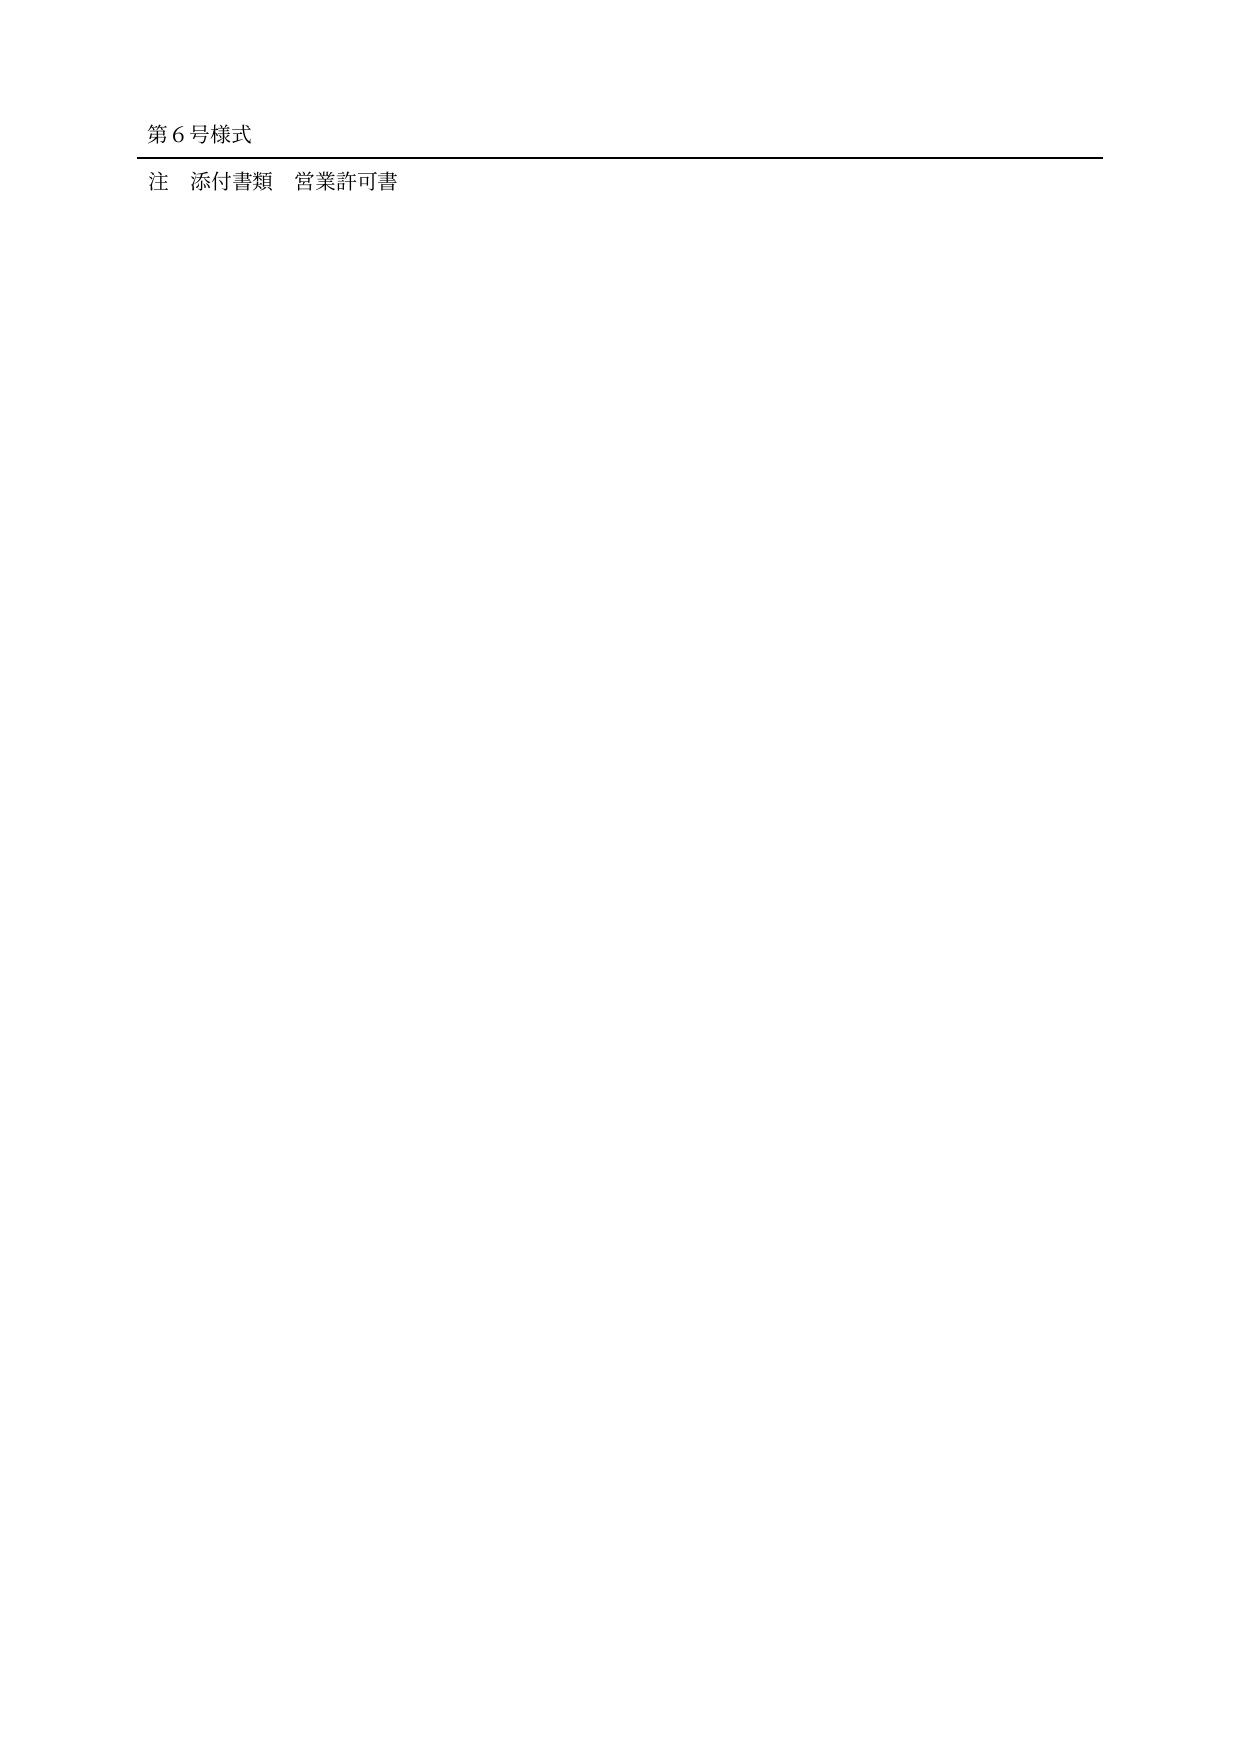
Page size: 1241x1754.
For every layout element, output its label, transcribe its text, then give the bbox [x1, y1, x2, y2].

table_cell 注 添付書類 営業許可書 [137, 159, 1103, 199]
